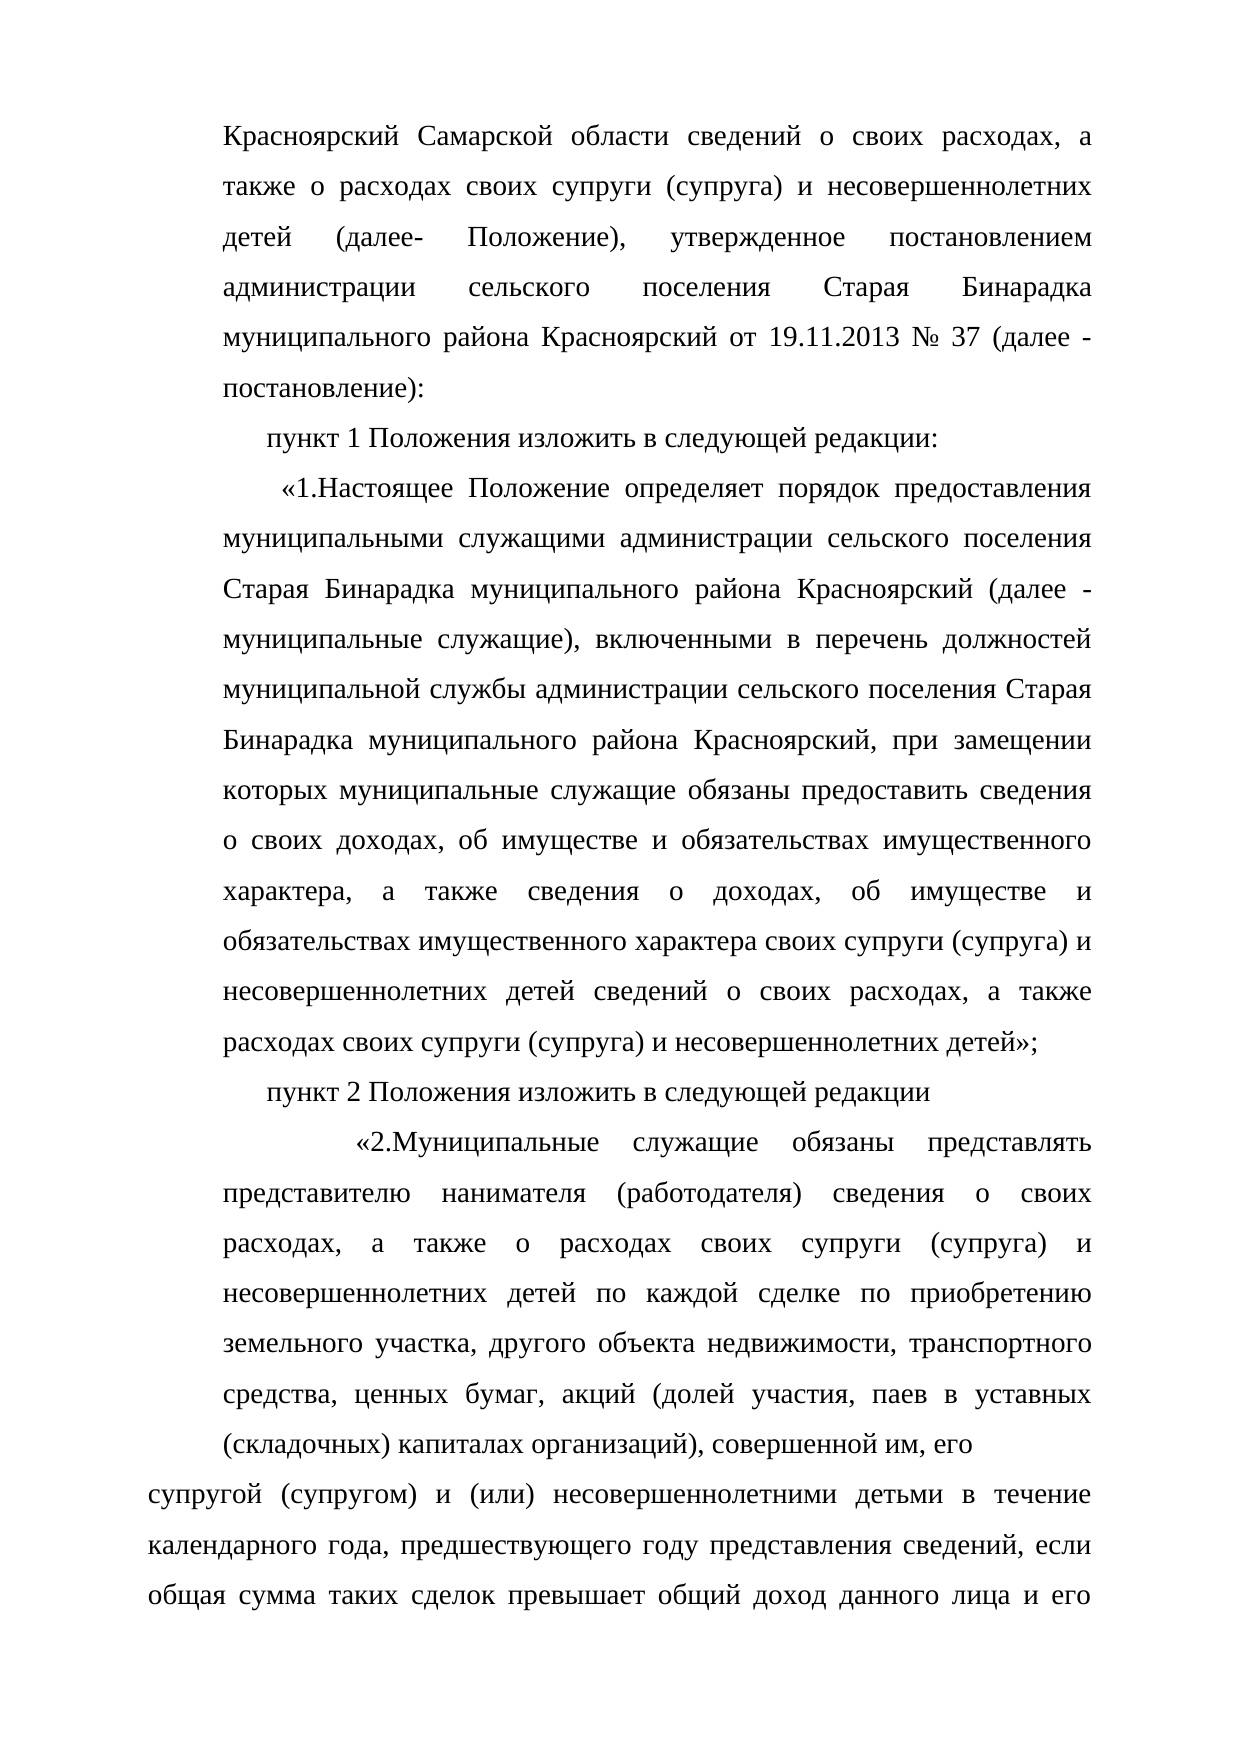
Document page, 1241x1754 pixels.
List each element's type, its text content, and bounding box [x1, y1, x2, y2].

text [148, 1477, 1092, 1611]
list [185, 118, 1092, 403]
list пункт 2 Положения изложить в следующей редакции [223, 1074, 1092, 1108]
list «2.Муниципальные служащие обязаны представлять представителю нанимателя (работодателя) сведения о своих расходах, а также о расходах своих супруги (супруга) и несовершеннолетних детей по каждой сделке по приобретению земельного участка, другого объекта недвижимости, транспортного средства, ценных бумаг, акций (долей участия, паев в уставных (складочных) капиталах организаций), совершенной им, его [223, 1124, 1092, 1460]
list пункт 1 Положения изложить в следующей редакции: [223, 420, 1092, 453]
list «1.Настоящее Положение определяет порядок предоставления муниципальными служащими администрации сельского поселения Старая Бинарадка муниципального района Красноярский (далее - муниципальные служащие), включенными в перечень должностей муниципальной службы администрации сельского поселения Старая Бинарадка муниципального района Красноярский, при замещении которых муниципальные служащие обязаны предоставить сведения о своих доходах, об имуществе и обязательствах имущественного характера, а также сведения о доходах, об имуществе и обязательствах имущественного характера своих супруги (супруга) и несовершеннолетних детей сведений о своих расходах, а также расходах своих супруги (супруга) и несовершеннолетних детей»; [223, 470, 1092, 1057]
